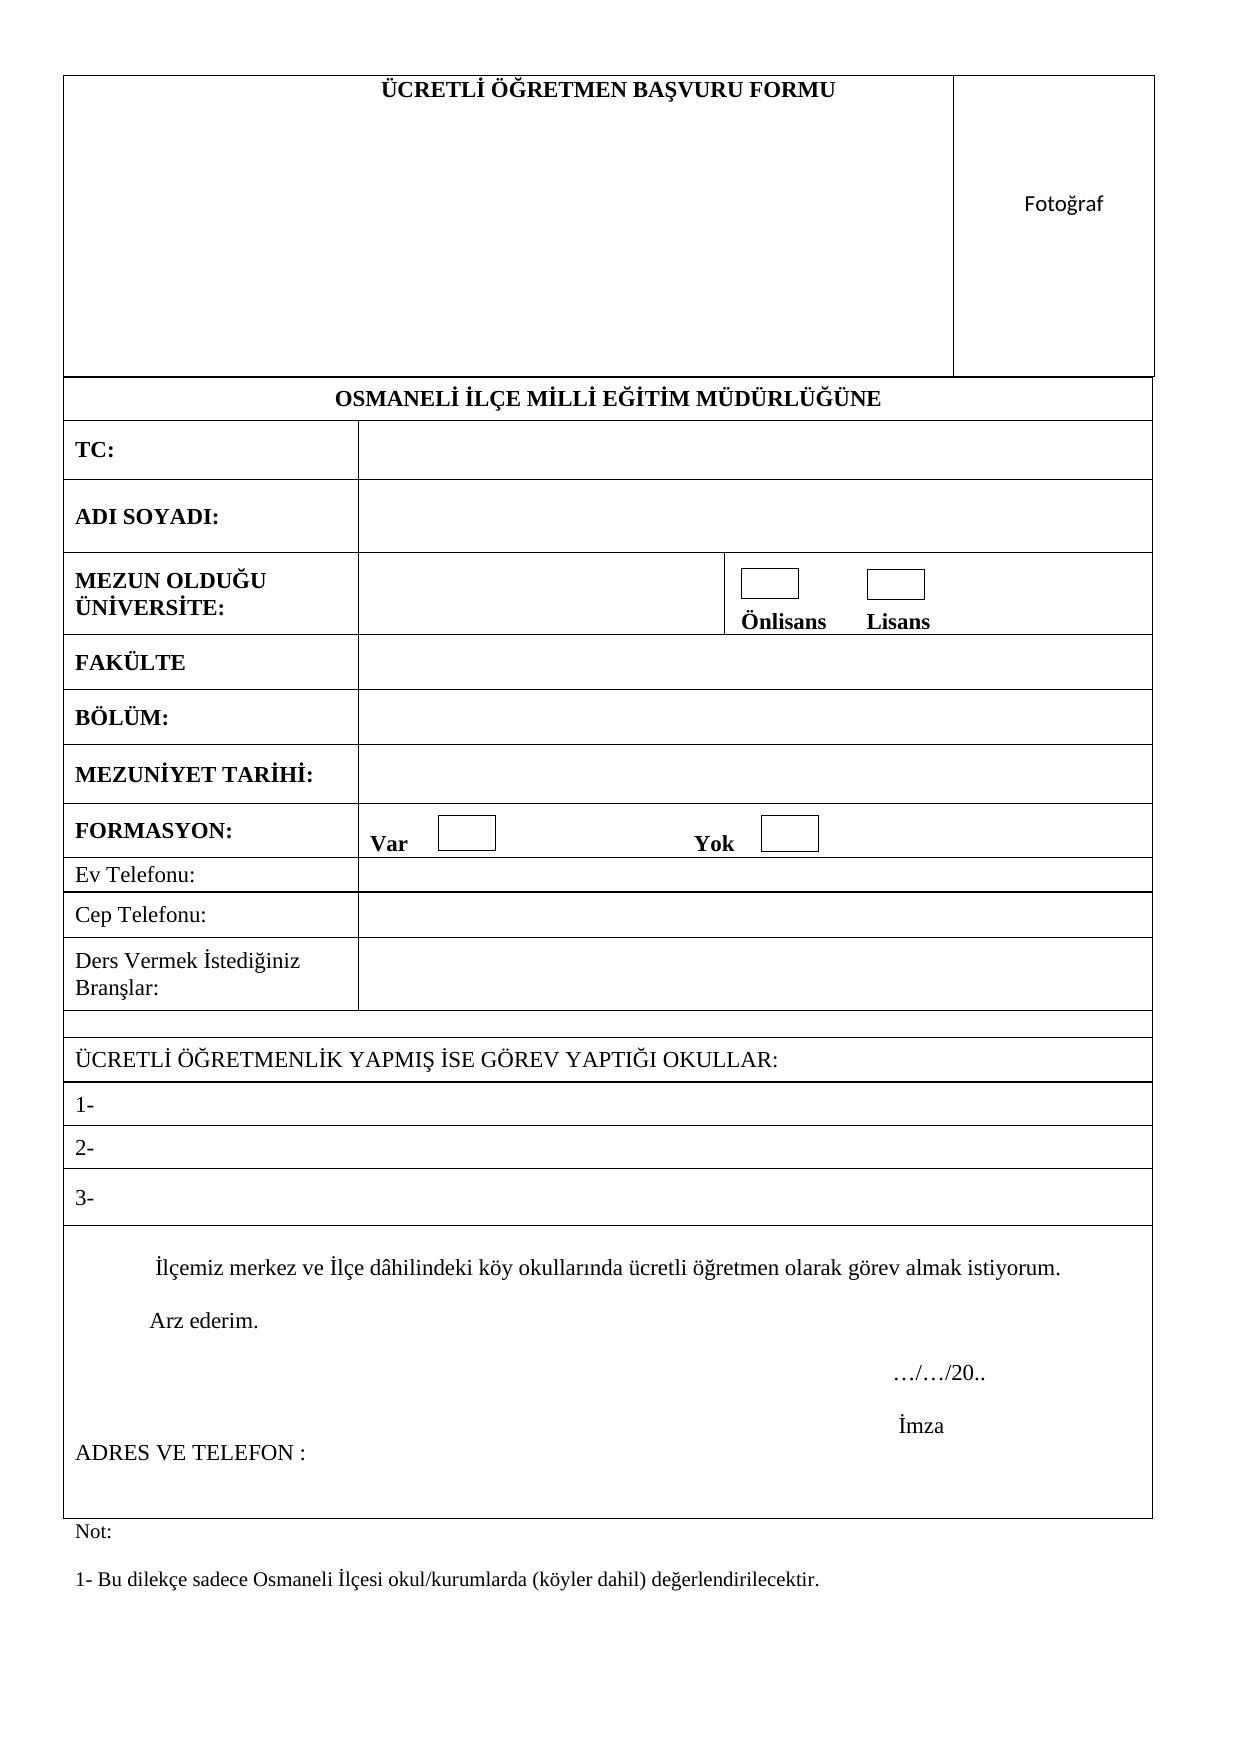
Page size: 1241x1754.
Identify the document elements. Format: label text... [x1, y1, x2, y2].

table_cell FORMASYON: [64, 804, 358, 857]
table_cell BÖLÜM: [64, 690, 358, 744]
text 1- Bu dilekçe sadece Osmaneli İlçesi okul/kurumlarda (köyler dahil) değerlendirilecektir. [75, 1567, 1165, 1591]
table_cell TC: [64, 421, 358, 478]
table_cell OSMANELİ İLÇE MİLLİ EĞİTİM MÜDÜRLÜĞÜNE [64, 378, 1152, 420]
text Not: [75, 1519, 1165, 1543]
table_cell Ev Telefonu: [64, 858, 358, 891]
table_cell ADI SOYADI: [64, 480, 358, 552]
table_cell İlçemiz merkez ve İlçe dâhilindeki köy okullarında ücretli öğretmen olarak görev almak istiyorum. Arz ederim. …/…/20.. İmza ADRES VE TELEFON : [64, 1226, 1152, 1518]
table_cell [359, 690, 1152, 744]
table_cell [359, 745, 1152, 803]
table_cell Önlisans Lisans [725, 553, 1152, 634]
table_cell FAKÜLTE [64, 635, 358, 689]
table_cell MEZUN OLDUĞU ÜNİVERSİTE: [64, 553, 358, 634]
table_cell [64, 1011, 1152, 1037]
table_cell [359, 938, 1152, 1009]
table_cell 1- [64, 1083, 1152, 1125]
table_cell [359, 421, 1152, 478]
table_cell [359, 893, 1152, 937]
table_cell [359, 858, 1152, 891]
table_cell [359, 480, 1152, 552]
table_cell [359, 635, 1152, 689]
table_cell 2- [64, 1126, 1152, 1168]
table_cell Cep Telefonu: [64, 893, 358, 937]
table_cell Ders Vermek İstediğiniz Branşlar: [64, 938, 358, 1009]
table_header ÜCRETLİ ÖĞRETMEN BAŞVURU FORMU [64, 76, 953, 376]
table_cell ÜCRETLİ ÖĞRETMENLİK YAPMIŞ İSE GÖREV YAPTIĞI OKULLAR: [64, 1038, 1152, 1081]
table_cell Var Yok [359, 804, 1152, 857]
table_cell [359, 553, 724, 634]
table_cell 3- [64, 1169, 1152, 1225]
table_cell MEZUNİYET TARİHİ: [64, 745, 358, 803]
